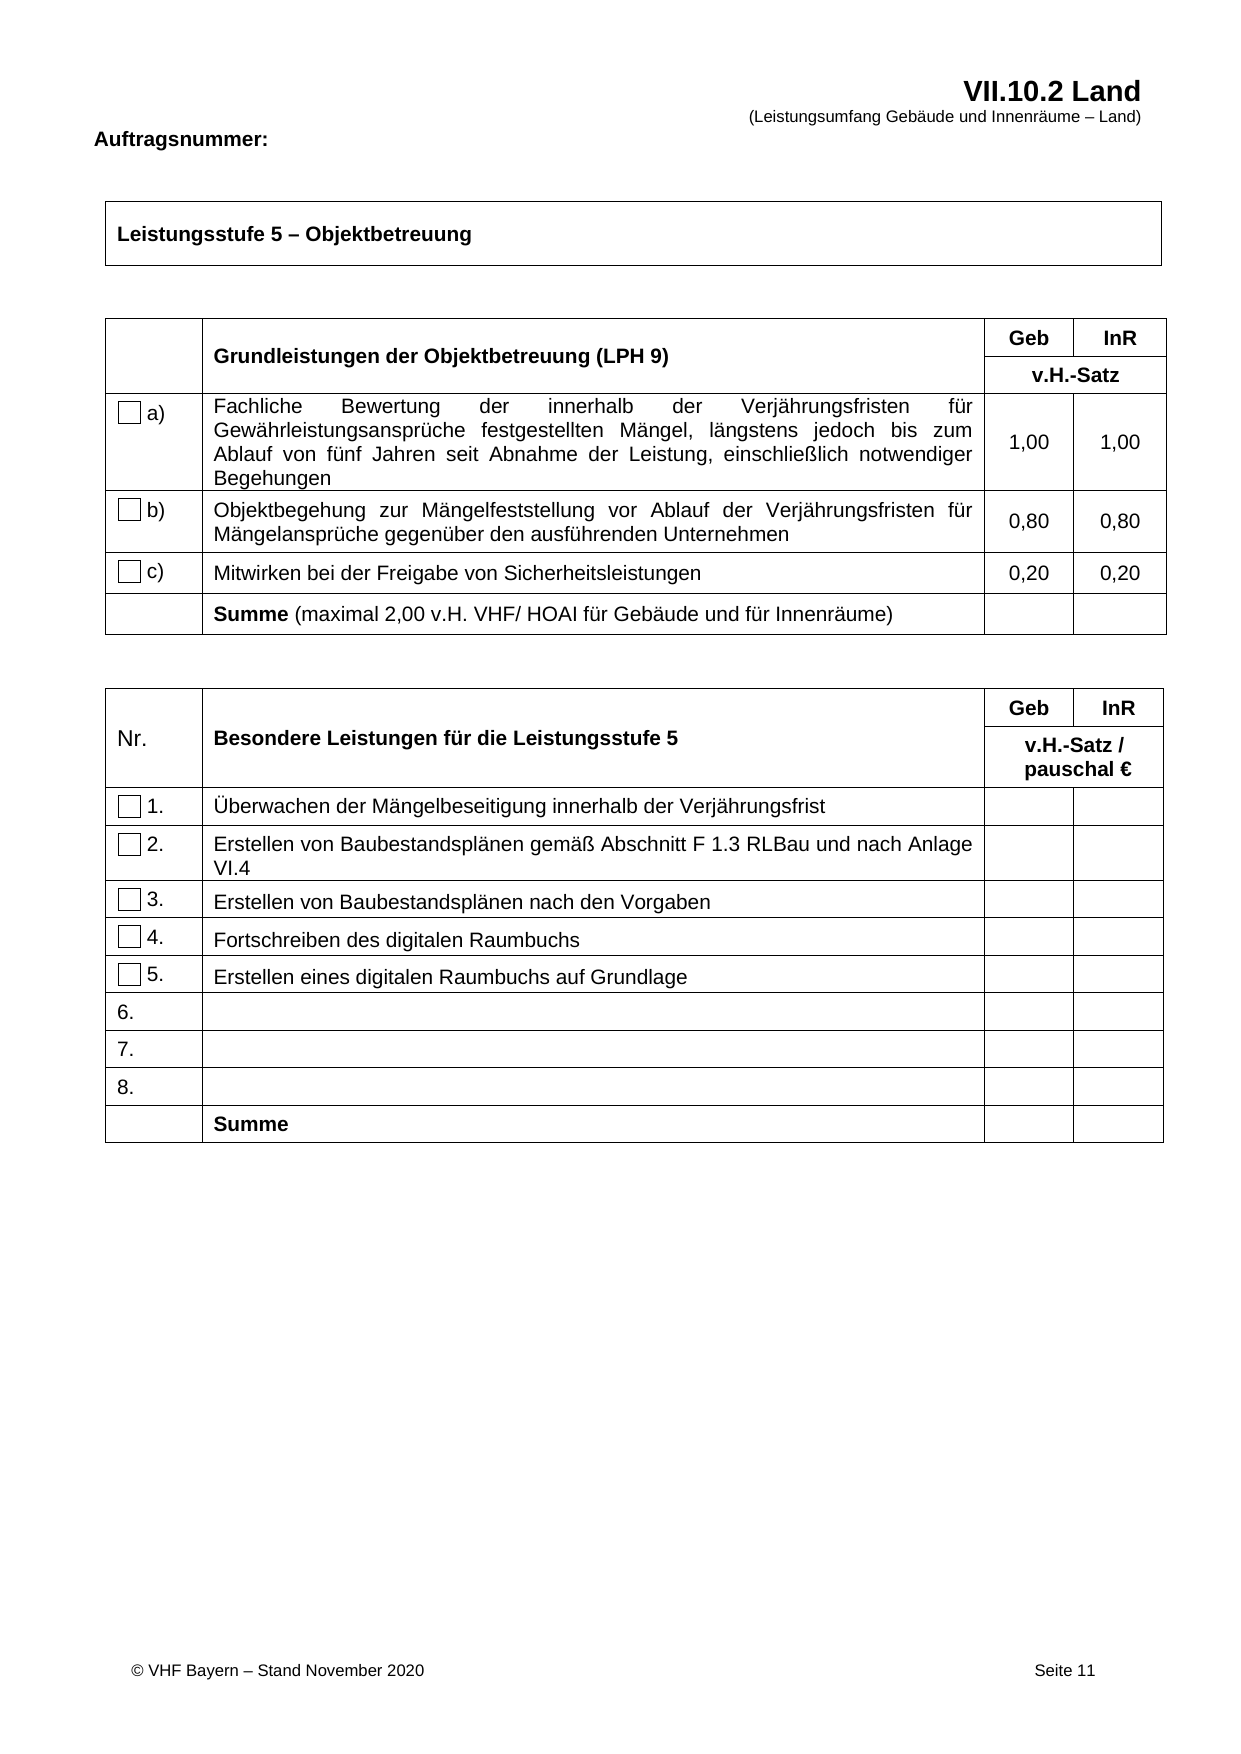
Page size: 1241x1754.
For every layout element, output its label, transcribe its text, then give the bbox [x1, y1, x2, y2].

table_header InR [1074, 689, 1163, 726]
table_header Besondere Leistungen für die Leistungsstufe 5 [203, 689, 984, 787]
table_header InR [1074, 319, 1166, 356]
table_cell [985, 993, 1073, 1030]
table_cell [1074, 918, 1163, 955]
table_cell [1074, 594, 1166, 634]
table_cell 6. [106, 993, 202, 1030]
table_cell 0,20 [1074, 553, 1166, 593]
table_cell [203, 993, 984, 1030]
table_cell v.H.-Satz / pauschal € [985, 727, 1163, 787]
table_cell Summe [203, 1106, 984, 1142]
table_cell Objektbegehung zur Mängelfeststellung vor Ablauf der Verjährungsfristen für Mängelansprüche gegenüber den ausführenden Unternehmen [203, 491, 984, 552]
table_cell [985, 1068, 1073, 1105]
table_cell [985, 788, 1073, 824]
table_header Geb [985, 319, 1073, 356]
table_cell [1074, 1068, 1163, 1105]
table_cell 5. [106, 956, 202, 992]
table_cell 1. [106, 788, 202, 824]
table_cell [203, 1031, 984, 1067]
table_cell b) [106, 491, 202, 552]
table_cell [1074, 1031, 1163, 1067]
table_cell [203, 1068, 984, 1105]
table_cell [1074, 826, 1163, 880]
table_cell [1074, 788, 1163, 824]
table_cell [106, 1106, 202, 1142]
table_cell 8. [106, 1068, 202, 1105]
table_cell [985, 956, 1073, 992]
table_cell [1074, 1106, 1163, 1142]
table_cell a) [106, 394, 202, 490]
table_header Nr. [106, 689, 202, 787]
table_cell 7. [106, 1031, 202, 1067]
table_cell [985, 918, 1073, 955]
table_cell Erstellen von Baubestandsplänen gemäß Abschnitt F 1.3 RLBau und nach Anlage VI.4 [203, 826, 984, 880]
table_cell [1074, 956, 1163, 992]
table_cell 0,20 [985, 553, 1073, 593]
table_cell Überwachen der Mängelbeseitigung innerhalb der Verjährungsfrist [203, 788, 984, 824]
table_cell Erstellen von Baubestandsplänen nach den Vorgaben [203, 881, 984, 917]
table_cell v.H.-Satz [985, 357, 1166, 393]
table_cell [1074, 993, 1163, 1030]
table_cell [985, 826, 1073, 880]
table_cell Erstellen eines digitalen Raumbuchs auf Grundlage [203, 956, 984, 992]
table_cell 3. [106, 881, 202, 917]
table_cell [106, 594, 202, 634]
table_cell [985, 594, 1073, 634]
table_cell 1,00 [1074, 394, 1166, 490]
table_cell 1,00 [985, 394, 1073, 490]
table_cell 2. [106, 826, 202, 880]
table_header Grundleistungen der Objektbetreuung (LPH 9) [203, 319, 984, 393]
table_cell 0,80 [1074, 491, 1166, 552]
table_cell Fortschreiben des digitalen Raumbuchs [203, 918, 984, 955]
table_cell [985, 1031, 1073, 1067]
table_cell Fachliche Bewertung der innerhalb der Verjährungsfristen für Gewährleistungsansprüche festgestellten Mängel, längstens jedoch bis zum Ablauf von fünf Jahren seit Abnahme der Leistung, einschließlich notwendiger Begehungen [203, 394, 984, 490]
table_cell 0,80 [985, 491, 1073, 552]
table_cell [985, 1106, 1073, 1142]
table_cell [985, 881, 1073, 917]
table_cell [1074, 881, 1163, 917]
table_header [106, 319, 202, 393]
table_header Leistungsstufe 5 – Objektbetreuung [106, 202, 1161, 264]
table_cell c) [106, 553, 202, 593]
table_cell 4. [106, 918, 202, 955]
table_header Geb [985, 689, 1073, 726]
table_cell Mitwirken bei der Freigabe von Sicherheitsleistungen [203, 553, 984, 593]
table_cell Summe (maximal 2,00 v.H. VHF/ HOAI für Gebäude und für Innenräume) [203, 594, 984, 634]
